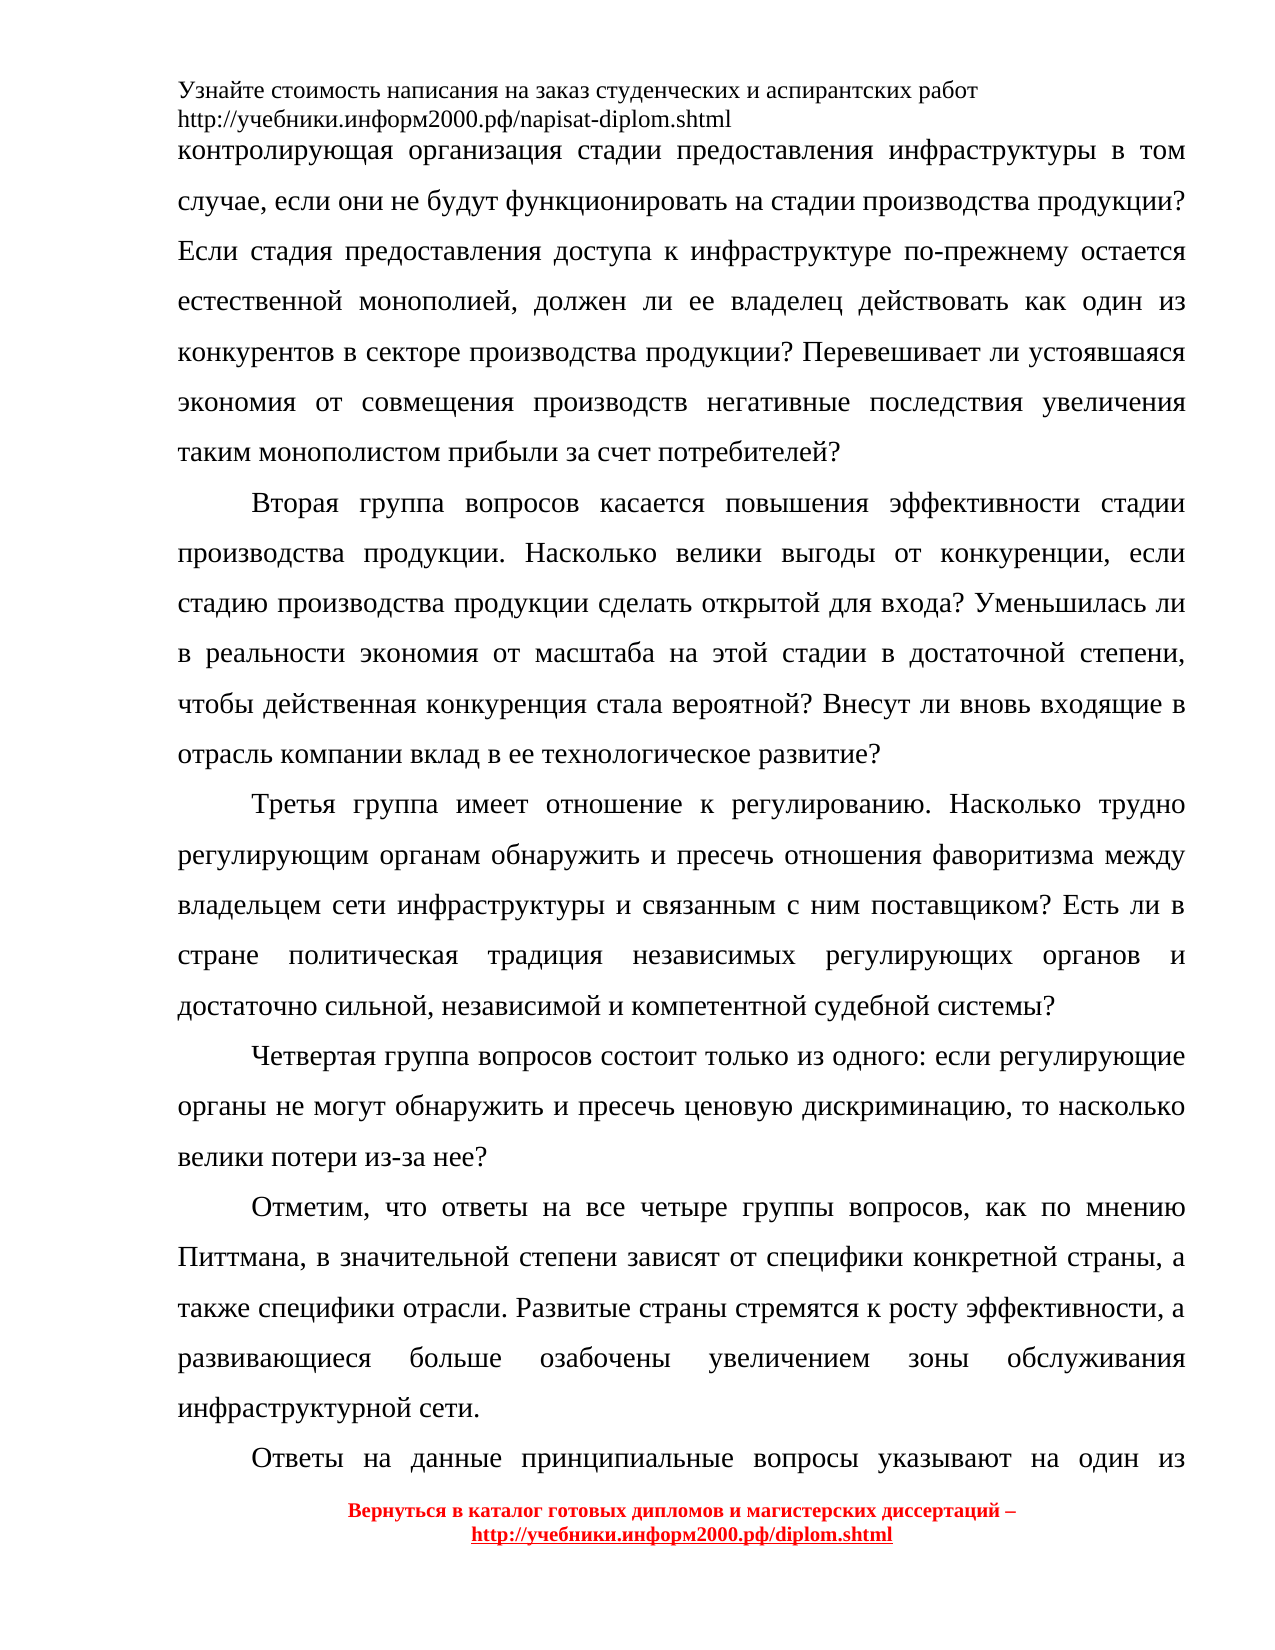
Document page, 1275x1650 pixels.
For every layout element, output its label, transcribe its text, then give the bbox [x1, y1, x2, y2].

text Вторая группа вопросов касается повышения эффективности стадии производства продукции. Насколько велики выгоды от конкуренции, если стадию производства продукции сделать открытой для входа? Уменьшилась ли в реальности экономия от масштаба на этой стадии в достаточной степени, чтобы действенная конкуренция стала вероятной? Внесут ли вновь входящие в отрасль компании вклад в ее технологическое развитие? [177, 485, 1186, 770]
text Четвертая группа вопросов состоит только из одного: если регулирующие органы не могут обнаружить и пресечь ценовую дискриминацию, то насколько велики потери из-за нее? [177, 1038, 1186, 1172]
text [177, 132, 1186, 468]
text Отметим, что ответы на все четыре группы вопросов, как по мнению Питтмана, в значительной степени зависят от специфики конкретной страны, а также специфики отрасли. Развитые страны стремятся к росту эффективности, а развивающиеся больше озабочены увеличением зоны обслуживания инфраструктурной сети. [177, 1189, 1186, 1424]
text Третья группа имеет отношение к регулированию. Насколько трудно регулирующим органам обнаружить и пресечь отношения фаворитизма между владельцем сети инфраструктуры и связанным с ним поставщиком? Есть ли в стране политическая традиция независимых регулирующих органов и достаточно сильной, независимой и компетентной судебной системы? [177, 787, 1186, 1021]
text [177, 1441, 1186, 1474]
